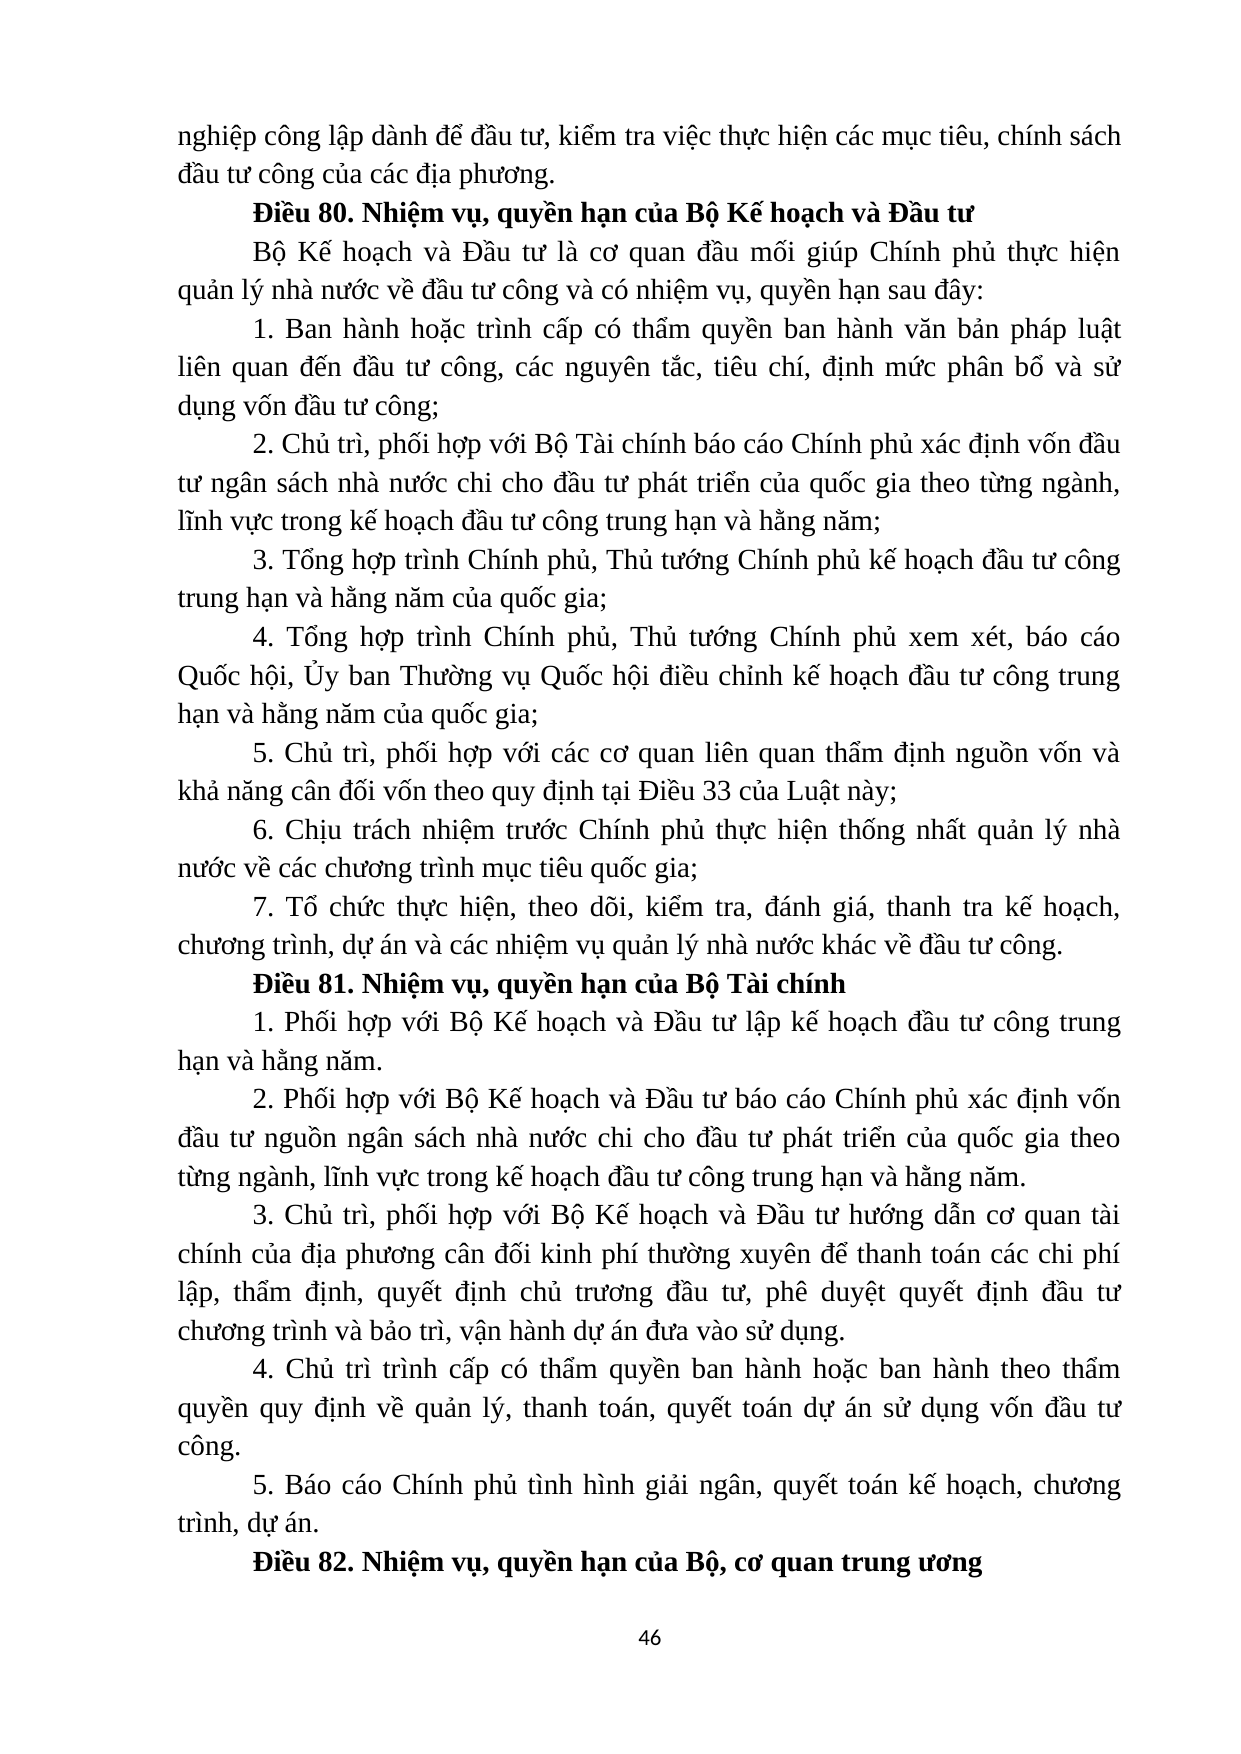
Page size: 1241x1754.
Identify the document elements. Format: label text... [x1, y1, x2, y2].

text Điều 82. Nhiệm vụ, quyền hạn của Bộ, cơ quan trung ương [177, 1544, 1122, 1578]
text 3. Chủ trì, phối hợp với Bộ Kế hoạch và Đầu tư hướng dẫn cơ quan tài chính của địa phương cân đối kinh phí thường xuyên để thanh toán các chi phí lập, thẩm định, quyết định chủ trương đầu tư, phê duyệt quyết định đầu tư chương trình và bảo trì, vận hành dự án đưa vào sử dụng. [177, 1197, 1122, 1346]
text 1. Phối hợp với Bộ Kế hoạch và Đầu tư lập kế hoạch đầu tư công trung hạn và hằng năm. [177, 1004, 1122, 1077]
text 5. Chủ trì, phối hợp với các cơ quan liên quan thẩm định nguồn vốn và khả năng cân đối vốn theo quy định tại Điều 33 của Luật này; [177, 735, 1122, 807]
text 4. Chủ trì trình cấp có thẩm quyền ban hành hoặc ban hành theo thẩm quyền quy định về quản lý, thanh toán, quyết toán dự án sử dụng vốn đầu tư công. [177, 1351, 1122, 1462]
text 7. Tổ chức thực hiện, theo dõi, kiểm tra, đánh giá, thanh tra kế hoạch, chương trình, dự án và các nhiệm vụ quản lý nhà nước khác về đầu tư công. [177, 889, 1122, 961]
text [177, 118, 1122, 190]
text 2. Chủ trì, phối hợp với Bộ Tài chính báo cáo Chính phủ xác định vốn đầu tư ngân sách nhà nước chi cho đầu tư phát triển của quốc gia theo từng ngành, lĩnh vực trong kế hoạch đầu tư công trung hạn và hằng năm; [177, 426, 1122, 537]
text 3. Tổng hợp trình Chính phủ, Thủ tướng Chính phủ kế hoạch đầu tư công trung hạn và hằng năm của quốc gia; [177, 542, 1122, 614]
text 1. Ban hành hoặc trình cấp có thẩm quyền ban hành văn bản pháp luật liên quan đến đầu tư công, các nguyên tắc, tiêu chí, định mức phân bổ và sử dụng vốn đầu tư công; [177, 311, 1122, 421]
text Điều 80. Nhiệm vụ, quyền hạn của Bộ Kế hoạch và Đầu tư [177, 195, 1122, 229]
text 2. Phối hợp với Bộ Kế hoạch và Đầu tư báo cáo Chính phủ xác định vốn đầu tư nguồn ngân sách nhà nước chi cho đầu tư phát triển của quốc gia theo từng ngành, lĩnh vực trong kế hoạch đầu tư công trung hạn và hằng năm. [177, 1082, 1122, 1192]
text 6. Chịu trách nhiệm trước Chính phủ thực hiện thống nhất quản lý nhà nước về các chương trình mục tiêu quốc gia; [177, 812, 1122, 884]
text 5. Báo cáo Chính phủ tình hình giải ngân, quyết toán kế hoạch, chương trình, dự án. [177, 1467, 1122, 1539]
text Điều 81. Nhiệm vụ, quyền hạn của Bộ Tài chính [177, 966, 1122, 999]
text 4. Tổng hợp trình Chính phủ, Thủ tướng Chính phủ xem xét, báo cáo Quốc hội, Ủy ban Thường vụ Quốc hội điều chỉnh kế hoạch đầu tư công trung hạn và hằng năm của quốc gia; [177, 619, 1122, 730]
text Bộ Kế hoạch và Đầu tư là cơ quan đầu mối giúp Chính phủ thực hiện quản lý nhà nước về đầu tư công và có nhiệm vụ, quyền hạn sau đây: [177, 234, 1122, 306]
